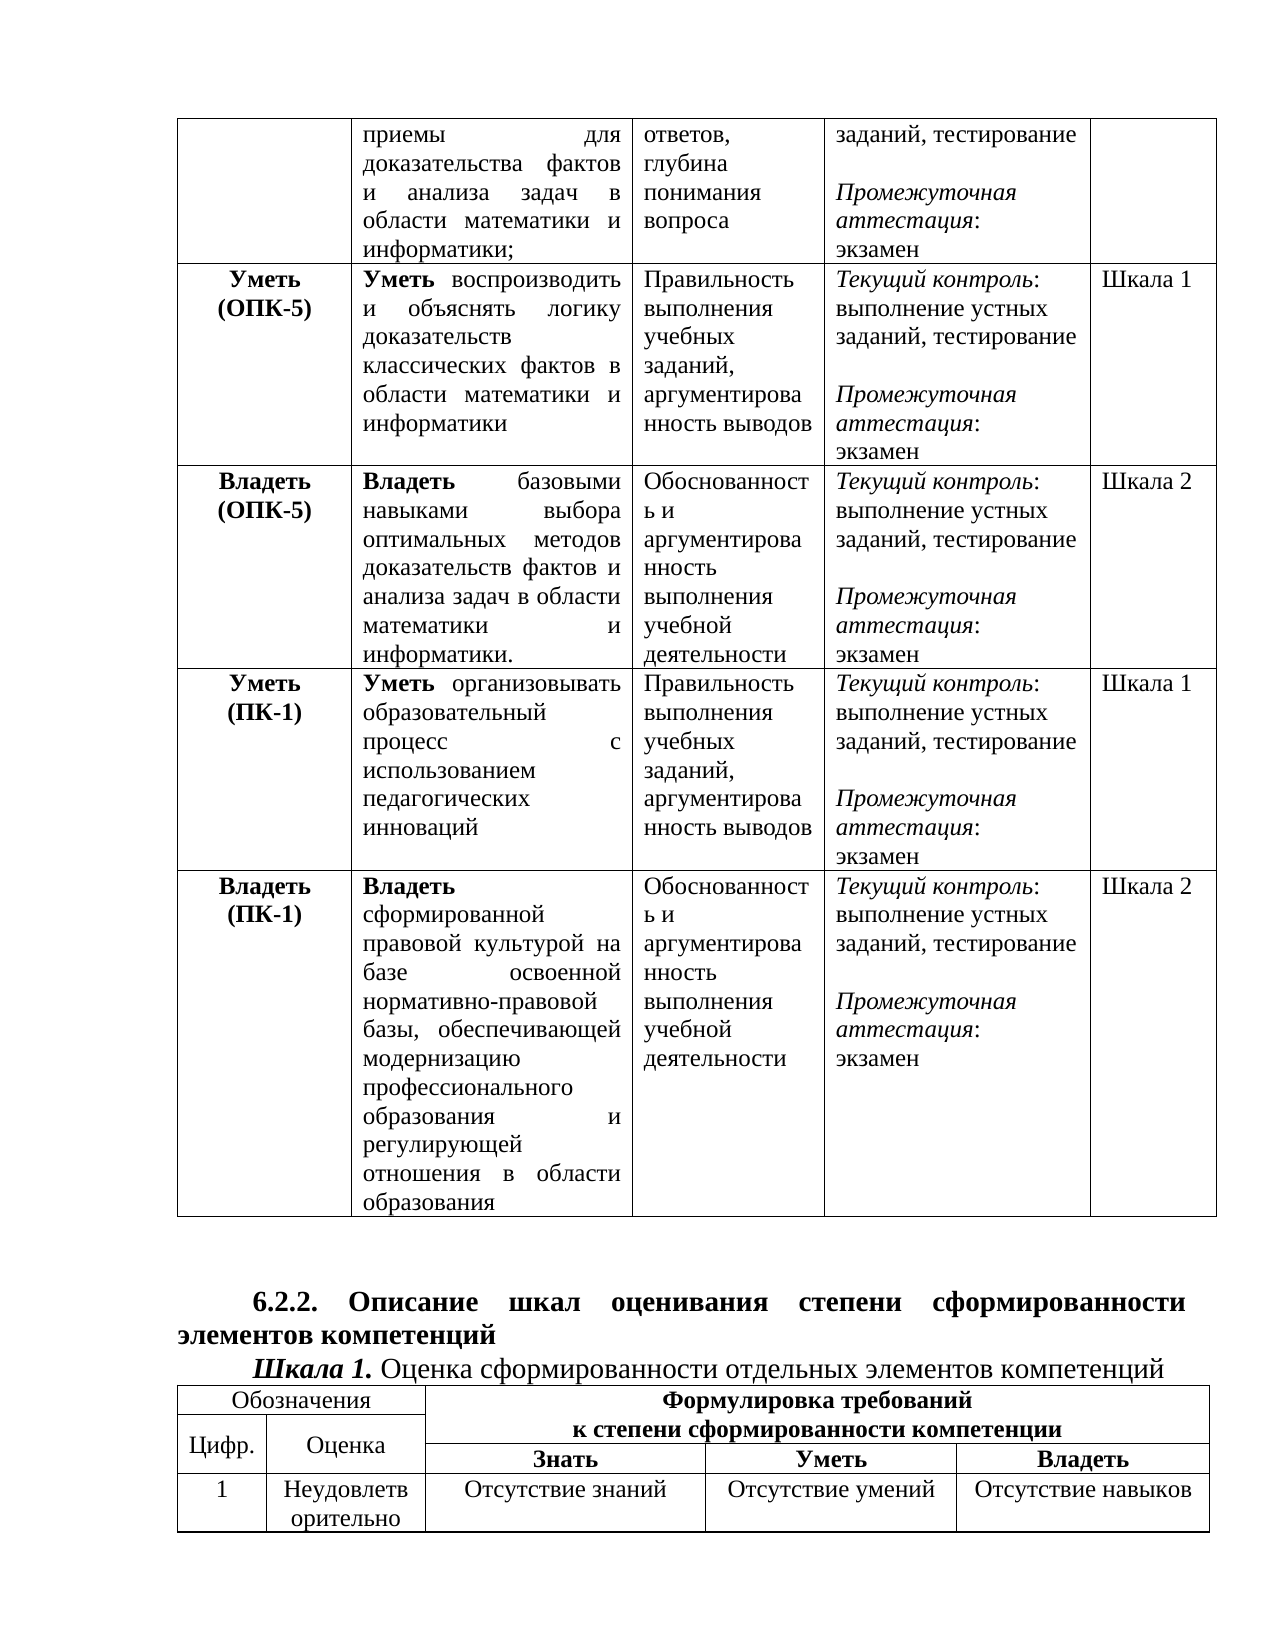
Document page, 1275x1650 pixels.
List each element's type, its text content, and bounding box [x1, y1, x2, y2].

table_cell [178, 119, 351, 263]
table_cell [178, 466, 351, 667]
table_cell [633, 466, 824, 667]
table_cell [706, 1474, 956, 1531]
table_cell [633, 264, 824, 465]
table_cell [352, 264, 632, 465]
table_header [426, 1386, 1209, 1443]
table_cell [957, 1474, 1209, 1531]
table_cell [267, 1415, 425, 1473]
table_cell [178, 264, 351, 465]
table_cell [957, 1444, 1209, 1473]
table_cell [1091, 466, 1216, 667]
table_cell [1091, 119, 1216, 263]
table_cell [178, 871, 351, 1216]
text Шкала 1. Оценка сформированности отдельных элементов компетенций [177, 1351, 1186, 1384]
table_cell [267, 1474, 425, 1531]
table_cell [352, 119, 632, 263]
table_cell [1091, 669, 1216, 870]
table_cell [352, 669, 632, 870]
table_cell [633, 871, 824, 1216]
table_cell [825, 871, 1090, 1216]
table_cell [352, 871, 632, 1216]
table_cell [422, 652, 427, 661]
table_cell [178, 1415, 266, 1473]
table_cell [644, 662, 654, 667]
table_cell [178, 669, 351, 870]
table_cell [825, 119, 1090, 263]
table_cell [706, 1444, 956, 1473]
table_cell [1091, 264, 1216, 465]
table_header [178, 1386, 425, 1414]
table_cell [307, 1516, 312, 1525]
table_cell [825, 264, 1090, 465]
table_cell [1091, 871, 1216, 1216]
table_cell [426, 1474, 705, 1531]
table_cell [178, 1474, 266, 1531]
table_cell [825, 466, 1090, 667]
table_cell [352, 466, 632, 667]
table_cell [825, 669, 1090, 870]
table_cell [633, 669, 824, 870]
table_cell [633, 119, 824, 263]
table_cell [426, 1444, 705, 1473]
text 6.2.2. Описание шкал оценивания степени сформированности элементов компетенций [177, 1284, 1186, 1351]
